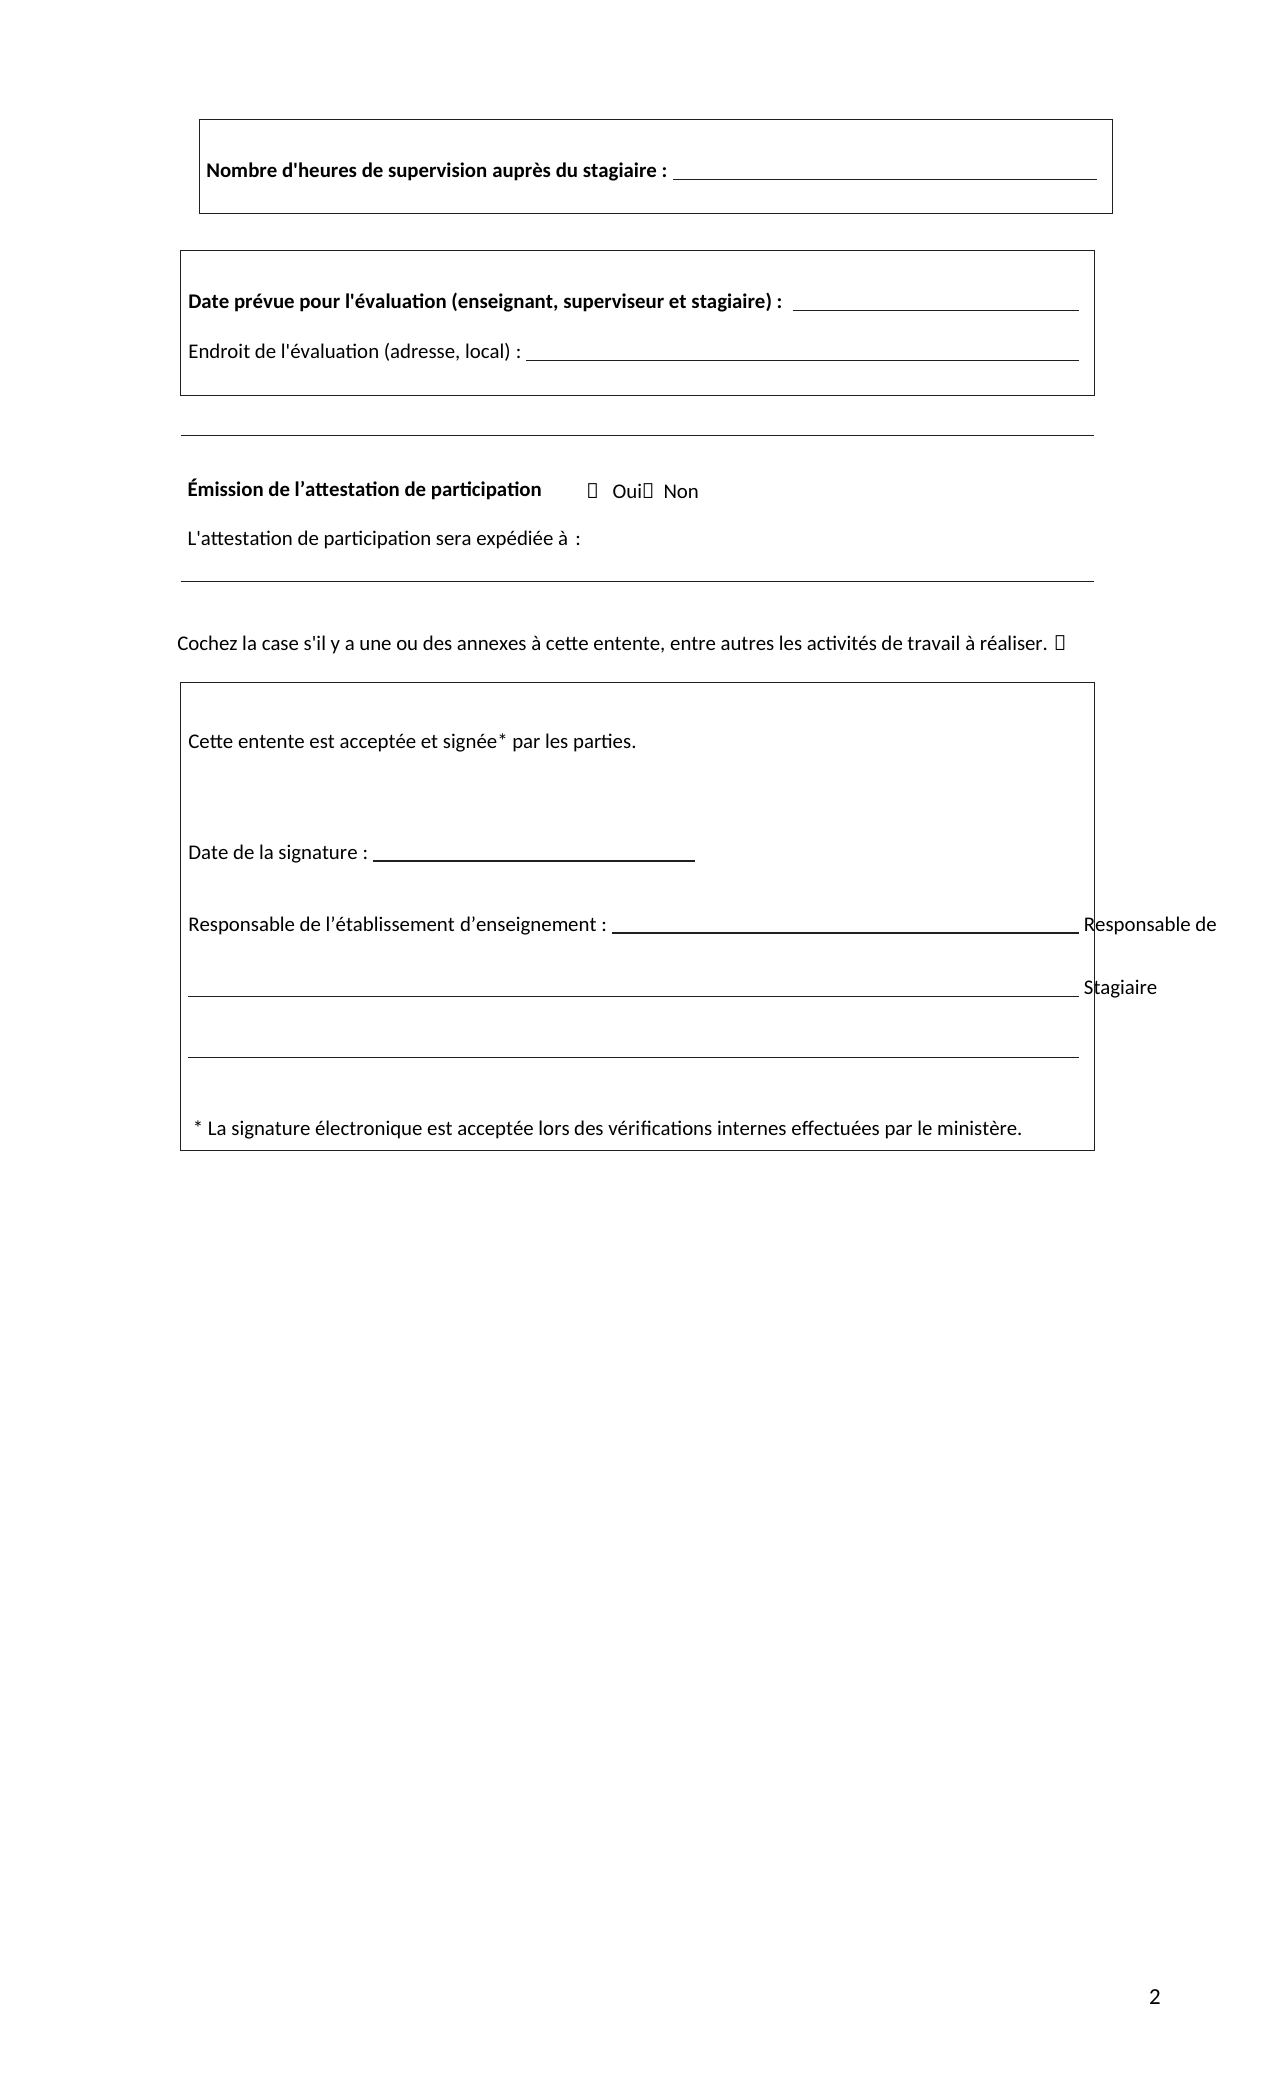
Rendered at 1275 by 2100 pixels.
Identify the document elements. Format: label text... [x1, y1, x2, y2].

text Cochez la case s'il y a une ou des annexes à cette entente, entre autres les activités de travail à réaliser.  [177, 628, 1108, 656]
